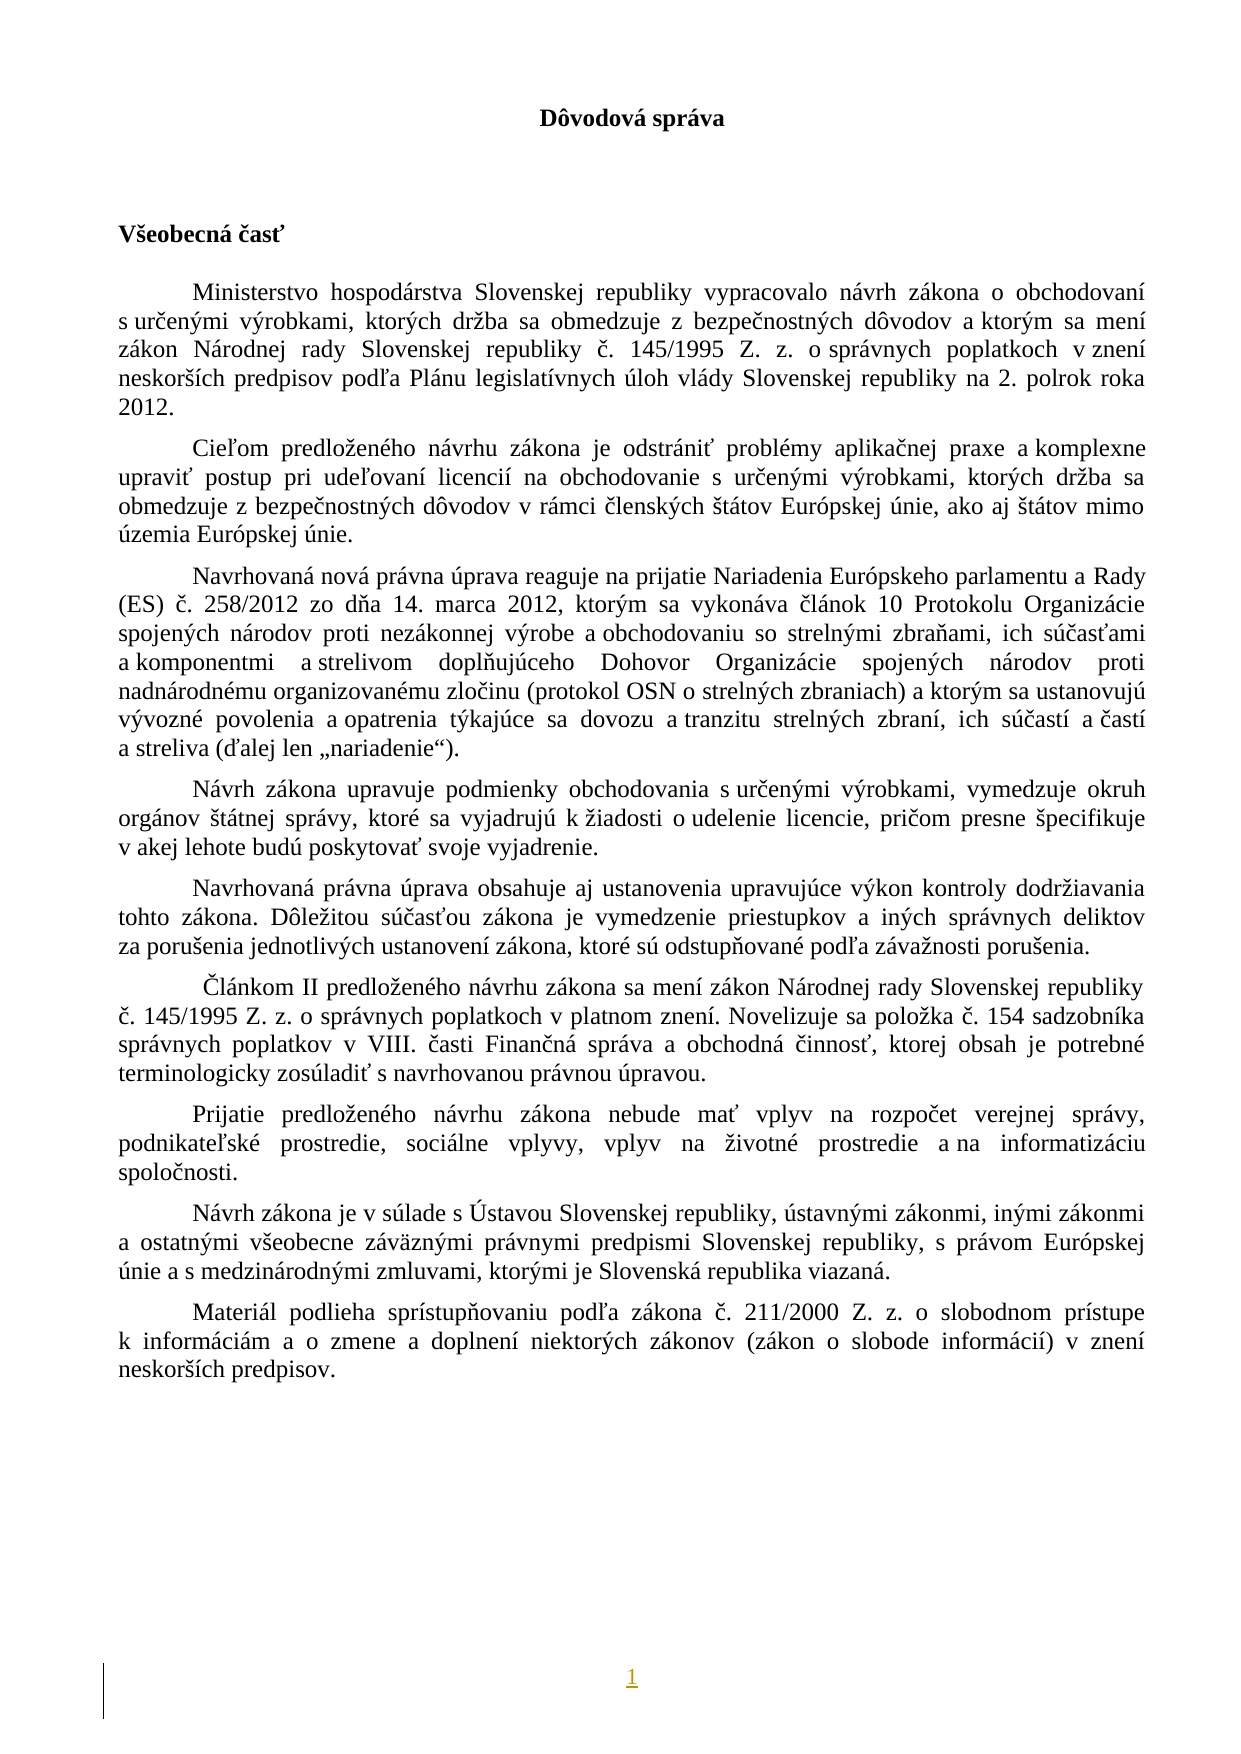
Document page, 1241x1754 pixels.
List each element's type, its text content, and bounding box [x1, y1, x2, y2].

text Návrh zákona upravuje podmienky obchodovania s určenými výrobkami, vymedzuje okruh orgánov štátnej správy, ktoré sa vyjadrujú k žiadosti o udelenie licencie, pričom presne špecifikuje v akej lehote budú poskytovať svoje vyjadrenie. [118, 774, 1146, 861]
text Ministerstvo hospodárstva Slovenskej republiky vypracovalo návrh zákona o obchodovaní s určenými výrobkami, ktorých držba sa obmedzuje z bezpečnostných dôvodov a ktorým sa mení zákon Národnej rady Slovenskej republiky č. 145/1995 Z. z. o správnych poplatkoch v znení neskorších predpisov podľa Plánu legislatívnych úloh vlády Slovenskej republiky na 2. polrok roka 2012. [118, 277, 1146, 421]
text Materiál podlieha sprístupňovaniu podľa zákona č. 211/2000 Z. z. o slobodnom prístupe k informáciám a o zmene a doplnení niektorých zákonov (zákon o slobode informácií) v znení neskorších predpisov. [118, 1297, 1146, 1383]
text Návrh zákona je v súlade s Ústavou Slovenskej republiky, ústavnými zákonmi, inými zákonmi a ostatnými všeobecne záväznými právnymi predpismi Slovenskej republiky, s právom Európskej únie a s medzinárodnými zmluvami, ktorými je Slovenská republika viazaná. [118, 1198, 1146, 1284]
text Článkom II predloženého návrhu zákona sa mení zákon Národnej rady Slovenskej republiky č. 145/1995 Z. z. o správnych poplatkoch v platnom znení. Novelizuje sa položka č. 154 sadzobníka správnych poplatkov v VIII. časti Finančná správa a obchodná činnosť, ktorej obsah je potrebné terminologicky zosúladiť s navrhovanou právnou úpravou. [118, 972, 1146, 1087]
text Všeobecná časť [118, 219, 1146, 248]
text Cieľom predloženého návrhu zákona je odstrániť problémy aplikačnej praxe a komplexne upraviť postup pri udeľovaní licencií na obchodovanie s určenými výrobkami, ktorých držba sa obmedzuje z bezpečnostných dôvodov v rámci členských štátov Európskej únie, ako aj štátov mimo územia Európskej únie. [118, 433, 1146, 548]
text Prijatie predloženého návrhu zákona nebude mať vplyv na rozpočet verejnej správy, podnikateľské prostredie, sociálne vplyvy, vplyv na životné prostredie a na informatizáciu spoločnosti. [118, 1099, 1146, 1186]
text Dôvodová správa [118, 103, 1146, 132]
text Navrhovaná právna úprava obsahuje aj ustanovenia upravujúce výkon kontroly dodržiavania tohto zákona. Dôležitou súčasťou zákona je vymedzenie priestupkov a iných správnych deliktov za porušenia jednotlivých ustanovení zákona, ktoré sú odstupňované podľa závažnosti porušenia. [118, 873, 1146, 959]
text Navrhovaná nová právna úprava reaguje na prijatie Nariadenia Európskeho parlamentu a Rady (ES) č. 258/2012 zo dňa 14. marca 2012, ktorým sa vykonáva článok 10 Protokolu Organizácie spojených národov proti nezákonnej výrobe a obchodovaniu so strelnými zbraňami, ich súčasťami a komponentmi a strelivom doplňujúceho Dohovor Organizácie spojených národov proti nadnárodnému organizovanému zločinu (protokol OSN o strelných zbraniach) a ktorým sa ustanovujú vývozné povolenia a opatrenia týkajúce sa dovozu a tranzitu strelných zbraní, ich súčastí a častí a streliva (ďalej len „nariadenie“). [118, 561, 1146, 762]
